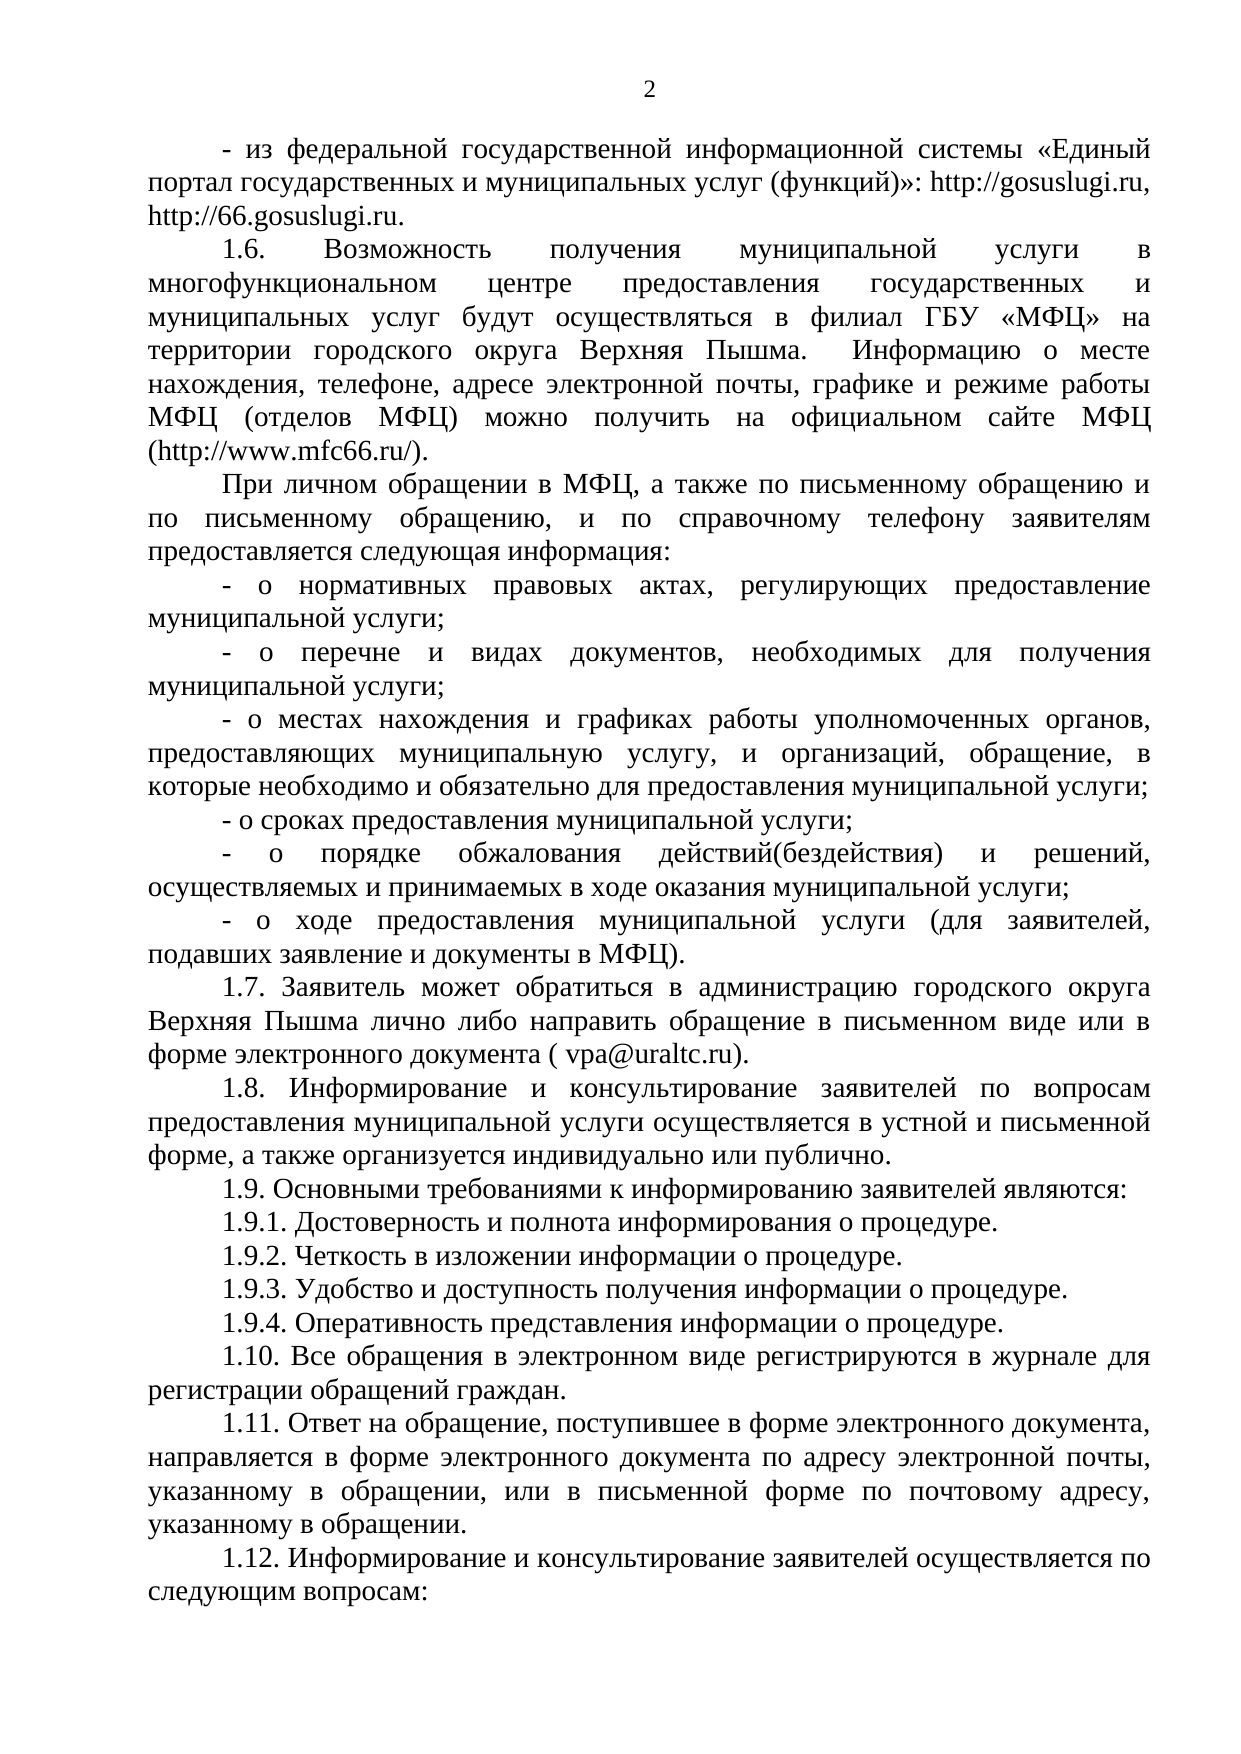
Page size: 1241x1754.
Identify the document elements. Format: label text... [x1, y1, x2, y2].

text - о местах нахождения и графиках работы уполномоченных органов, предоставляющих муниципальную услугу, и организаций, обращение, в которые необходимо и обязательно для предоставления муниципальной услуги; [148, 701, 1152, 802]
text 1.9. Основными требованиями к информированию заявителей являются: [148, 1171, 1152, 1204]
text 1.8. Информирование и консультирование заявителей по вопросам предоставления муниципальной услуги осуществляется в устной и письменной форме, а также организуется индивидуально или публично. [148, 1070, 1152, 1171]
text - о ходе предоставления муниципальной услуги (для заявителей, подавших заявление и документы в МФЦ). [148, 902, 1152, 969]
text 1.7. Заявитель может обратиться в администрацию городского округа Верхняя Пышма лично либо направить обращение в письменном виде или в форме электронного документа ( vpa@uraltc.ru). [148, 969, 1152, 1070]
text 1.6. Возможность получения муниципальной услуги в многофункциональном центре предоставления государственных и муниципальных услуг будут осуществляться в филиал ГБУ «МФЦ» на территории городского округа Верхняя Пышма. Информацию о месте нахождения, телефоне, адресе электронной почты, графике и режиме работы МФЦ (отделов МФЦ) можно получить на официальном сайте МФЦ (http://www.mfc66.ru/). [148, 232, 1152, 466]
text 1.9.2. Четкость в изложении информации о процедуре. [148, 1238, 1152, 1271]
text - о перечне и видах документов, необходимых для получения муниципальной услуги; [148, 634, 1152, 701]
text 1.11. Ответ на обращение, поступившее в форме электронного документа, направляется в форме электронного документа по адресу электронной почты, указанному в обращении, или в письменной форме по почтовому адресу, указанному в обращении. [148, 1406, 1152, 1540]
text При личном обращении в МФЦ, а также по письменному обращению и по письменному обращению, и по справочному телефону заявителям предоставляется следующая информация: [148, 466, 1152, 567]
text 1.9.4. Оперативность представления информации о процедуре. [148, 1305, 1152, 1338]
text 1.12. Информирование и консультирование заявителей осуществляется по следующим вопросам: [148, 1540, 1152, 1607]
text - о сроках предоставления муниципальной услуги; [148, 802, 1152, 835]
text 1.10. Все обращения в электронном виде регистрируются в журнале для регистрации обращений граждан. [148, 1338, 1152, 1406]
text 1.9.3. Удобство и доступность получения информации о процедуре. [148, 1271, 1152, 1305]
text - о порядке обжалования действий(бездействия) и решений, осуществляемых и принимаемых в ходе оказания муниципальной услуги; [148, 835, 1152, 902]
text - о нормативных правовых актах, регулирующих предоставление муниципальной услуги; [148, 567, 1152, 634]
text 1.9.1. Достоверность и полнота информирования о процедуре. [148, 1204, 1152, 1238]
text - из федеральной государственной информационной системы «Единый портал государственных и муниципальных услуг (функций)»: http://gosuslugi.ru, http://66.gosuslugi.ru. [148, 131, 1152, 232]
